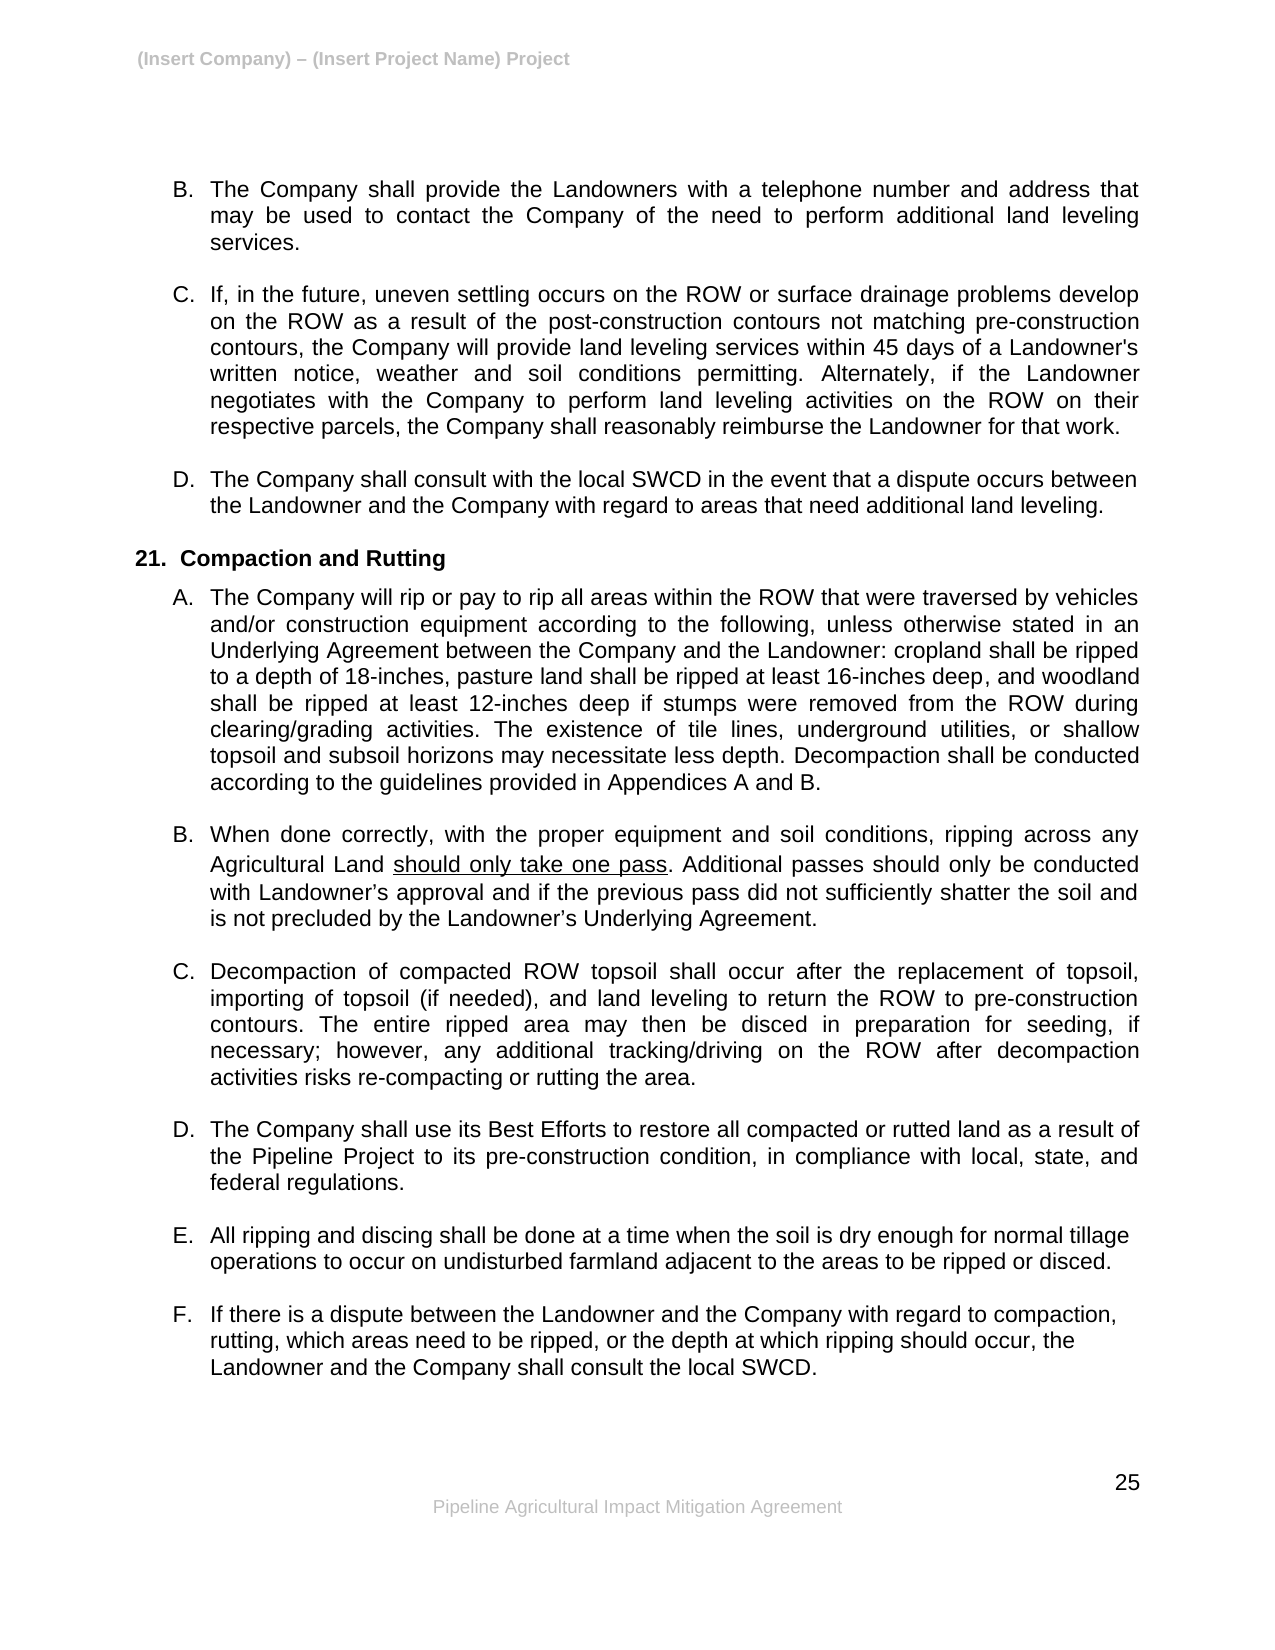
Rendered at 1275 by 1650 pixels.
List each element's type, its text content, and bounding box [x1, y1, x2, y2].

text The Company shall consult with the local SWCD in the event that a dispute occurs between the Landowner and the Company with regard to areas that need additional land leveling. [172, 466, 1140, 518]
list The Company will rip or pay to rip all areas within the ROW that were traversed by vehicles and/or construction equipment according to the following, unless otherwise stated in an Underlying Agreement between the Company and the Landowner: cropland shall be ripped to a depth of 18-inches, pasture land shall be ripped at least 16-inches deep, and woodland shall be ripped at least 12-inches deep if stumps were removed from the ROW during clearing/grading activities. The existence of tile lines, underground utilities, or shallow topsoil and subsoil horizons may necessitate less depth. Decompaction shall be conducted according to the guidelines provided in Appendices A and B. [172, 584, 1140, 795]
text All ripping and discing shall be done at a time when the soil is dry enough for normal tillage operations to occur on undisturbed farmland adjacent to the areas to be ripped or disced. [172, 1222, 1140, 1274]
text Decompaction of compacted ROW topsoil shall occur after the replacement of topsoil, importing of topsoil (if needed), and land leveling to return the ROW to pre-construction contours. The entire ripped area may then be disced in preparation for seeding, if necessary; however, any additional tracking/driving on the ROW after decompaction activities risks re-compacting or rutting the area. [172, 958, 1140, 1090]
subtitle Compaction and Rutting [135, 545, 1140, 571]
text If, in the future, uneven settling occurs on the ROW or surface drainage problems develop on the ROW as a result of the post-construction contours not matching pre-construction contours, the Company will provide land leveling services within 45 days of a Landowner's written notice, weather and soil conditions permitting. Alternately, if the Landowner negotiates with the Company to perform land leveling activities on the ROW on their respective parcels, the Company shall reasonably reimburse the Landowner for that work. [172, 281, 1140, 439]
text When done correctly, with the proper equipment and soil conditions, ripping across any Agricultural Land should only take one pass. Additional passes should only be conducted with Landowner’s approval and if the previous pass did not sufficiently shatter the soil and is not precluded by the Landowner’s Underlying Agreement. [172, 821, 1140, 932]
text The Company shall use its Best Efforts to restore all compacted or rutted land as a result of the Pipeline Project to its pre-construction condition, in compliance with local, state, and federal regulations. [172, 1116, 1140, 1195]
text If there is a dispute between the Landowner and the Company with regard to compaction, rutting, which areas need to be ripped, or the depth at which ripping should occur, the Landowner and the Company shall consult the local SWCD. [172, 1301, 1140, 1380]
text The Company shall provide the Landowners with a telephone number and address that may be used to contact the Company of the need to perform additional land leveling services. [172, 176, 1140, 255]
